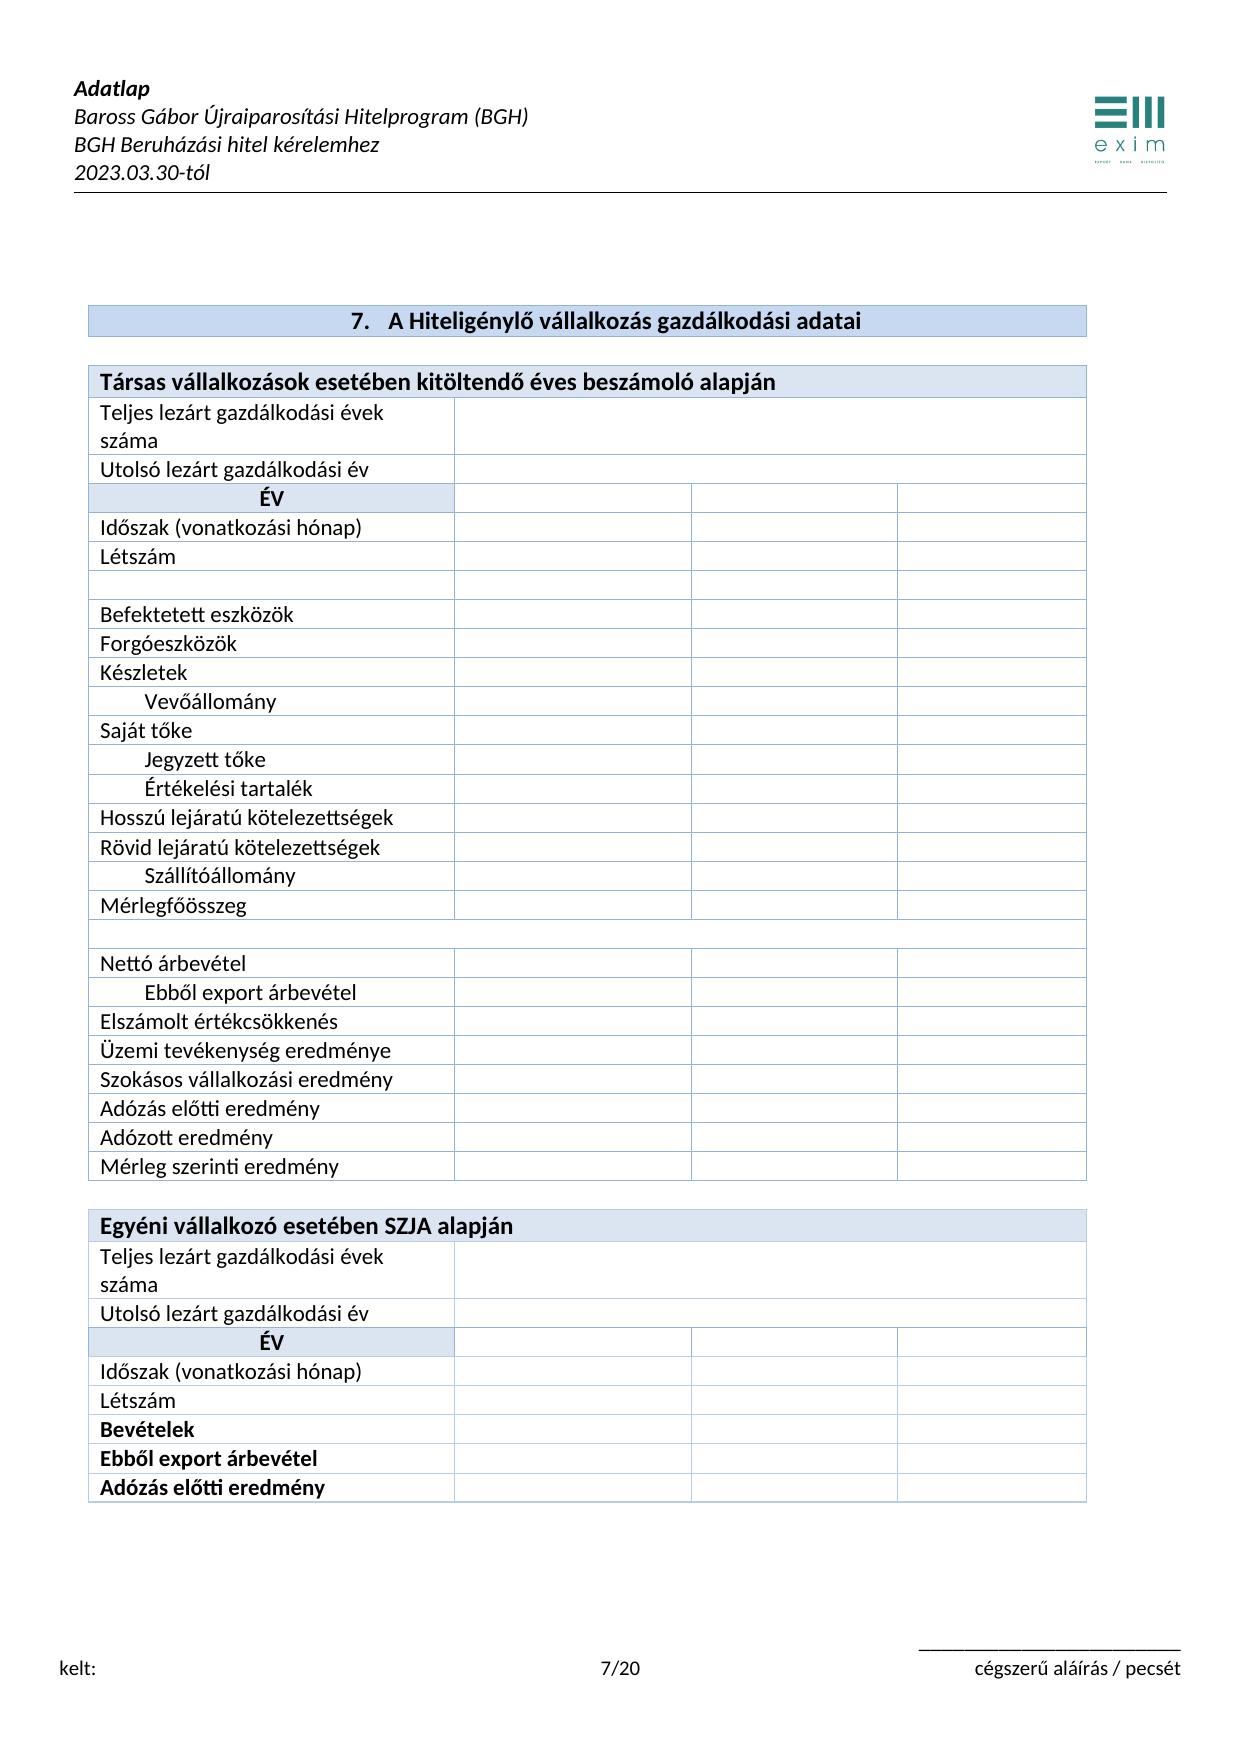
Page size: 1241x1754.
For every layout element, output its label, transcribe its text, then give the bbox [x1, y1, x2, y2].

table_cell Teljes lezárt gazdálkodási évek száma [89, 1242, 454, 1298]
table_cell Mérlegfőösszeg [89, 891, 454, 919]
table_cell [692, 542, 897, 570]
table_cell ÉV [89, 484, 454, 512]
table_cell Utolsó lezárt gazdálkodási év [89, 1299, 454, 1327]
table_cell [89, 571, 454, 599]
table_cell [455, 1415, 691, 1443]
table_cell Vevőállomány [89, 687, 454, 715]
table_cell [898, 629, 1086, 657]
table_cell [898, 1065, 1086, 1093]
table_cell [692, 1152, 897, 1180]
table_cell [898, 891, 1086, 919]
table_cell Nettó árbevétel [89, 949, 454, 977]
table_cell Mérleg szerinti eredmény [89, 1152, 454, 1180]
table_cell [455, 600, 691, 628]
table_cell [898, 542, 1086, 570]
table_cell Hosszú lejáratú kötelezettségek [89, 804, 454, 832]
table_cell Ebből export árbevétel [89, 1444, 454, 1472]
table_cell [692, 804, 897, 832]
table_cell Rövid lejáratú kötelezettségek [89, 833, 454, 861]
table_cell Időszak (vonatkozási hónap) [89, 1357, 454, 1385]
table_cell [692, 484, 897, 512]
table_cell [455, 978, 691, 1006]
table_cell [692, 775, 897, 802]
table_cell [455, 1242, 1086, 1298]
table_cell [455, 1036, 691, 1064]
table_cell [692, 600, 897, 628]
table_cell [455, 542, 691, 570]
table_cell [692, 658, 897, 686]
table_cell [692, 891, 897, 919]
table_cell Szokásos vállalkozási eredmény [89, 1065, 454, 1093]
table_cell Forgóeszközök [89, 629, 454, 657]
table_cell [455, 1474, 691, 1501]
table_cell [898, 687, 1086, 715]
table_cell [692, 1357, 897, 1385]
table_cell Jegyzett tőke [89, 745, 454, 773]
table_cell [455, 1007, 691, 1035]
table_cell [692, 1328, 897, 1356]
table_cell ÉV [89, 1328, 454, 1356]
table_cell [898, 484, 1086, 512]
table_cell Elszámolt értékcsökkenés [89, 1007, 454, 1035]
table_cell [692, 1474, 897, 1501]
table_cell [898, 745, 1086, 773]
table_cell [455, 716, 691, 744]
table_cell [898, 1474, 1086, 1501]
table_cell [455, 658, 691, 686]
table_cell Saját tőke [89, 716, 454, 744]
table_cell Befektetett eszközök [89, 600, 454, 628]
table_cell Értékelési tartalék [89, 775, 454, 802]
table_cell [898, 658, 1086, 686]
table_cell [898, 571, 1086, 599]
table_cell [898, 1152, 1086, 1180]
table_cell [898, 949, 1086, 977]
table_header Társas vállalkozások esetében kitöltendő éves beszámoló alapján [89, 366, 1086, 397]
table_cell [692, 978, 897, 1006]
table_header Egyéni vállalkozó esetében SZJA alapján [89, 1210, 1086, 1241]
table_cell [692, 1094, 897, 1122]
table_cell [455, 804, 691, 832]
table_cell [692, 629, 897, 657]
table_cell [455, 891, 691, 919]
table_cell Létszám [89, 1386, 454, 1414]
table_cell [898, 833, 1086, 861]
table_cell [455, 1065, 691, 1093]
table_cell Adózott eredmény [89, 1123, 454, 1151]
table_cell [455, 1357, 691, 1385]
table_cell [89, 920, 1086, 948]
table_cell [455, 1094, 691, 1122]
table_cell [898, 978, 1086, 1006]
table_cell [692, 745, 897, 773]
table_cell [455, 398, 1086, 454]
table_cell [692, 716, 897, 744]
table_cell [898, 862, 1086, 890]
table_cell [898, 1036, 1086, 1064]
table_cell [898, 716, 1086, 744]
table_cell [692, 1065, 897, 1093]
table_cell [898, 804, 1086, 832]
table_cell Létszám [89, 542, 454, 570]
table_cell [692, 1386, 897, 1414]
table_cell [692, 1036, 897, 1064]
table_cell [455, 484, 691, 512]
table_cell [455, 1123, 691, 1151]
table_cell [455, 629, 691, 657]
table_cell Teljes lezárt gazdálkodási évek száma [89, 398, 454, 454]
table_cell [455, 687, 691, 715]
table_cell [898, 775, 1086, 802]
table_cell [692, 949, 897, 977]
table_cell [455, 513, 691, 541]
table_cell [692, 862, 897, 890]
table_cell [455, 949, 691, 977]
table_cell [692, 571, 897, 599]
table_cell [898, 513, 1086, 541]
table_cell [898, 1007, 1086, 1035]
table_cell [692, 1123, 897, 1151]
table_cell [692, 1444, 897, 1472]
table_cell [898, 600, 1086, 628]
table_cell Ebből export árbevétel [89, 978, 454, 1006]
table_cell [692, 1415, 897, 1443]
table_cell [455, 745, 691, 773]
table_cell [455, 455, 1086, 483]
table_cell Adózás előtti eredmény [89, 1094, 454, 1122]
table_cell [455, 1299, 1086, 1327]
table_cell [455, 1152, 691, 1180]
table_cell [455, 862, 691, 890]
table_cell Szállítóállomány [89, 862, 454, 890]
table_cell [898, 1415, 1086, 1443]
table_cell [692, 833, 897, 861]
table_cell Készletek [89, 658, 454, 686]
table_cell [455, 775, 691, 802]
picture [1092, 93, 1167, 167]
table_cell [898, 1357, 1086, 1385]
table_cell [898, 1386, 1086, 1414]
table_cell [692, 513, 897, 541]
table_cell [455, 1328, 691, 1356]
table_cell [898, 1444, 1086, 1472]
table_cell [692, 1007, 897, 1035]
table_cell [898, 1328, 1086, 1356]
table_cell Üzemi tevékenység eredménye [89, 1036, 454, 1064]
table_cell [692, 687, 897, 715]
table_cell [455, 571, 691, 599]
table_cell [898, 1123, 1086, 1151]
table_header A Hiteligénylő vállalkozás gazdálkodási adatai [89, 306, 1086, 336]
table_cell Bevételek [89, 1415, 454, 1443]
table_cell Időszak (vonatkozási hónap) [89, 513, 454, 541]
table_cell Adózás előtti eredmény [89, 1474, 454, 1501]
table_cell [898, 1094, 1086, 1122]
table_cell [455, 833, 691, 861]
table_cell [455, 1386, 691, 1414]
table_cell Utolsó lezárt gazdálkodási év [89, 455, 454, 483]
table_cell [455, 1444, 691, 1472]
